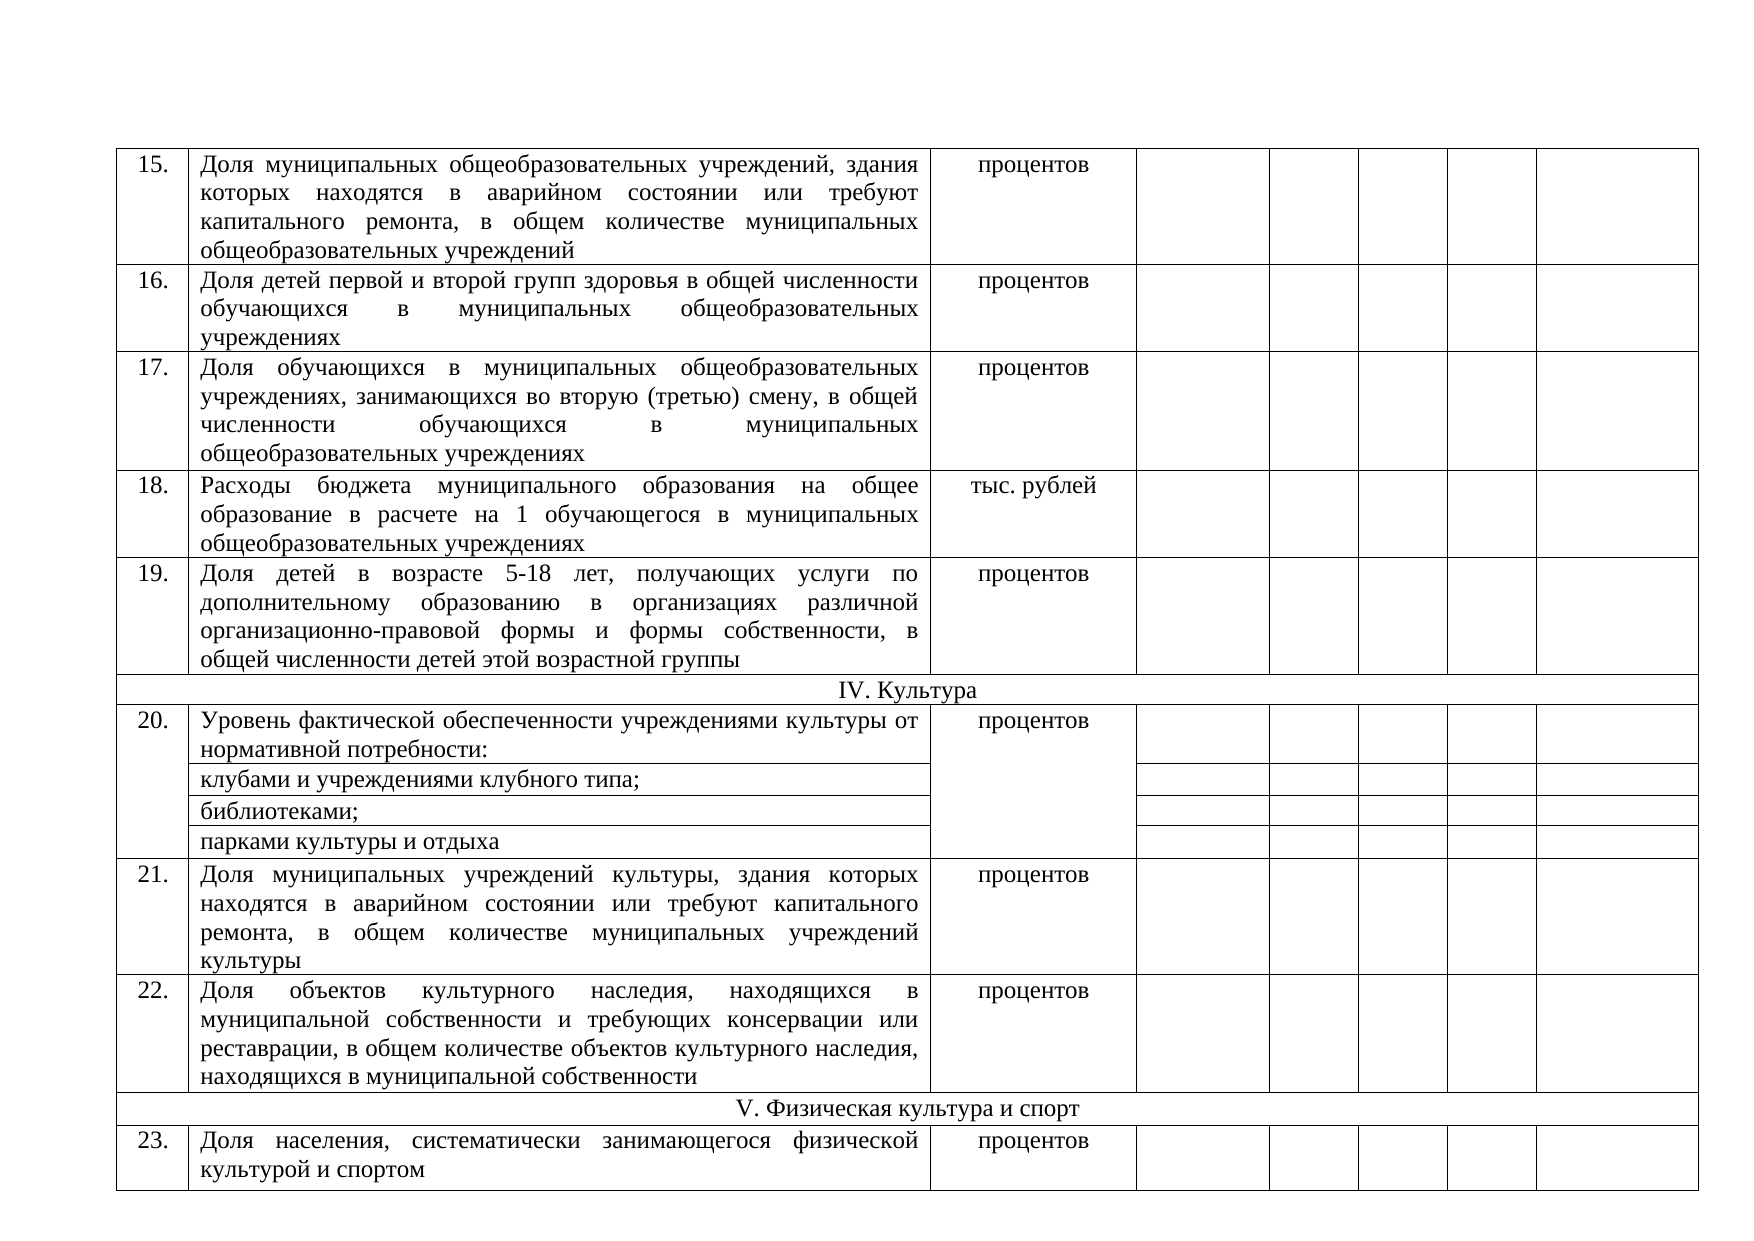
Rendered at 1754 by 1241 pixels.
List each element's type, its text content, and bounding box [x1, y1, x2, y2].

table_cell [1537, 975, 1698, 1092]
table_cell [1537, 826, 1698, 858]
table_cell [1270, 149, 1358, 264]
table_cell процентов [931, 859, 1136, 974]
table_cell [1137, 975, 1269, 1092]
table_cell [1448, 352, 1536, 469]
table_cell [1137, 826, 1269, 858]
table_cell V. Физическая культура и спорт [117, 1093, 1698, 1124]
table_cell [1537, 705, 1698, 763]
table_cell процентов [931, 352, 1136, 469]
table_cell [1537, 558, 1698, 674]
table_cell процентов [931, 705, 1136, 858]
table_cell [1270, 796, 1358, 825]
table_cell [1270, 826, 1358, 858]
table_cell [1137, 352, 1269, 469]
table_cell Доля обучающихся в муниципальных общеобразовательных учреждениях, занимающихся во вторую (третью) смену, в общей численности обучающихся в муниципальных общеобразовательных учреждениях [189, 352, 930, 469]
table_cell [1448, 796, 1536, 825]
table_cell 15. [117, 149, 188, 264]
table_cell 17. [117, 352, 188, 469]
table_cell [1137, 265, 1269, 351]
table_cell процентов [931, 975, 1136, 1092]
table_cell библиотеками; [189, 796, 930, 825]
table_cell 20. [117, 705, 188, 858]
table_cell [1359, 859, 1447, 974]
table_cell [1137, 1126, 1269, 1189]
table_cell процентов [931, 149, 1136, 264]
table_cell [1448, 558, 1536, 674]
table_cell [1537, 352, 1698, 469]
table_cell Доля объектов культурного наследия, находящихся в муниципальной собственности и требующих консервации или реставрации, в общем количестве объектов культурного наследия, находящихся в муниципальной собственности [189, 975, 930, 1092]
table_cell [1270, 705, 1358, 763]
table_cell [1270, 558, 1358, 674]
table_cell парками культуры и отдыха [189, 826, 930, 858]
table_cell 22. [117, 975, 188, 1092]
table_cell 21. [117, 859, 188, 974]
table_cell [1359, 352, 1447, 469]
table_cell [1137, 764, 1269, 795]
table_cell [1137, 796, 1269, 825]
table_cell [1448, 1126, 1536, 1189]
table_cell [1537, 1126, 1698, 1189]
table_cell [1359, 1126, 1447, 1189]
table_cell [1359, 975, 1447, 1092]
table_cell 19. [117, 558, 188, 674]
table_cell [1137, 558, 1269, 674]
table_cell Доля населения, систематически занимающегося физической культурой и спортом [189, 1126, 930, 1189]
table_cell [1537, 471, 1698, 557]
table_cell [1537, 149, 1698, 264]
table_cell [1448, 764, 1536, 795]
table_cell процентов [931, 1126, 1136, 1189]
table_cell [1137, 149, 1269, 264]
table_cell [1448, 149, 1536, 264]
table_cell Расходы бюджета муниципального образования на общее образование в расчете на 1 обучающегося в муниципальных общеобразовательных учреждениях [189, 471, 930, 557]
table_cell Доля муниципальных учреждений культуры, здания которых находятся в аварийном состоянии или требуют капитального ремонта, в общем количестве муниципальных учреждений культуры [189, 859, 930, 974]
table_cell [1537, 265, 1698, 351]
table_cell [1359, 764, 1447, 795]
table_cell 23. [117, 1126, 188, 1189]
table_cell [1270, 352, 1358, 469]
table_cell [1359, 826, 1447, 858]
table_cell [1448, 859, 1536, 974]
table_cell тыс. рублей [931, 471, 1136, 557]
table_cell Доля детей первой и второй групп здоровья в общей численности обучающихся в муниципальных общеобразовательных учреждениях [189, 265, 930, 351]
table_cell [1537, 796, 1698, 825]
table_cell [1448, 705, 1536, 763]
table_cell [1270, 764, 1358, 795]
table_cell [1270, 265, 1358, 351]
table_cell [1137, 471, 1269, 557]
table_cell процентов [931, 265, 1136, 351]
table_cell 16. [117, 265, 188, 351]
table_cell [1448, 471, 1536, 557]
table_cell IV. Культура [117, 675, 1698, 704]
table_cell [1270, 471, 1358, 557]
table_cell [1359, 796, 1447, 825]
table_cell [1270, 975, 1358, 1092]
table_cell [1359, 471, 1447, 557]
table_cell [1270, 1126, 1358, 1189]
table_cell [1359, 705, 1447, 763]
table_cell Доля муниципальных общеобразовательных учреждений, здания которых находятся в аварийном состоянии или требуют капитального ремонта, в общем количестве муниципальных общеобразовательных учреждений [189, 149, 930, 264]
table_cell [1537, 764, 1698, 795]
table_cell процентов [931, 558, 1136, 674]
table_cell [1359, 149, 1447, 264]
table_cell [1137, 859, 1269, 974]
table_cell [1448, 265, 1536, 351]
table_cell [1359, 265, 1447, 351]
table_cell [1359, 558, 1447, 674]
table_cell 18. [117, 471, 188, 557]
table_cell [1137, 705, 1269, 763]
table_cell клубами и учреждениями клубного типа; [189, 764, 930, 795]
table_cell [1448, 975, 1536, 1092]
table_cell [1270, 859, 1358, 974]
table_cell Доля детей в возрасте 5-18 лет, получающих услуги по дополнительному образованию в организациях различной организационно-правовой формы и формы собственности, в общей численности детей этой возрастной группы [189, 558, 930, 674]
table_cell [1537, 859, 1698, 974]
table_cell [1448, 826, 1536, 858]
table_cell Уровень фактической обеспеченности учреждениями культуры от нормативной потребности: [189, 705, 930, 763]
